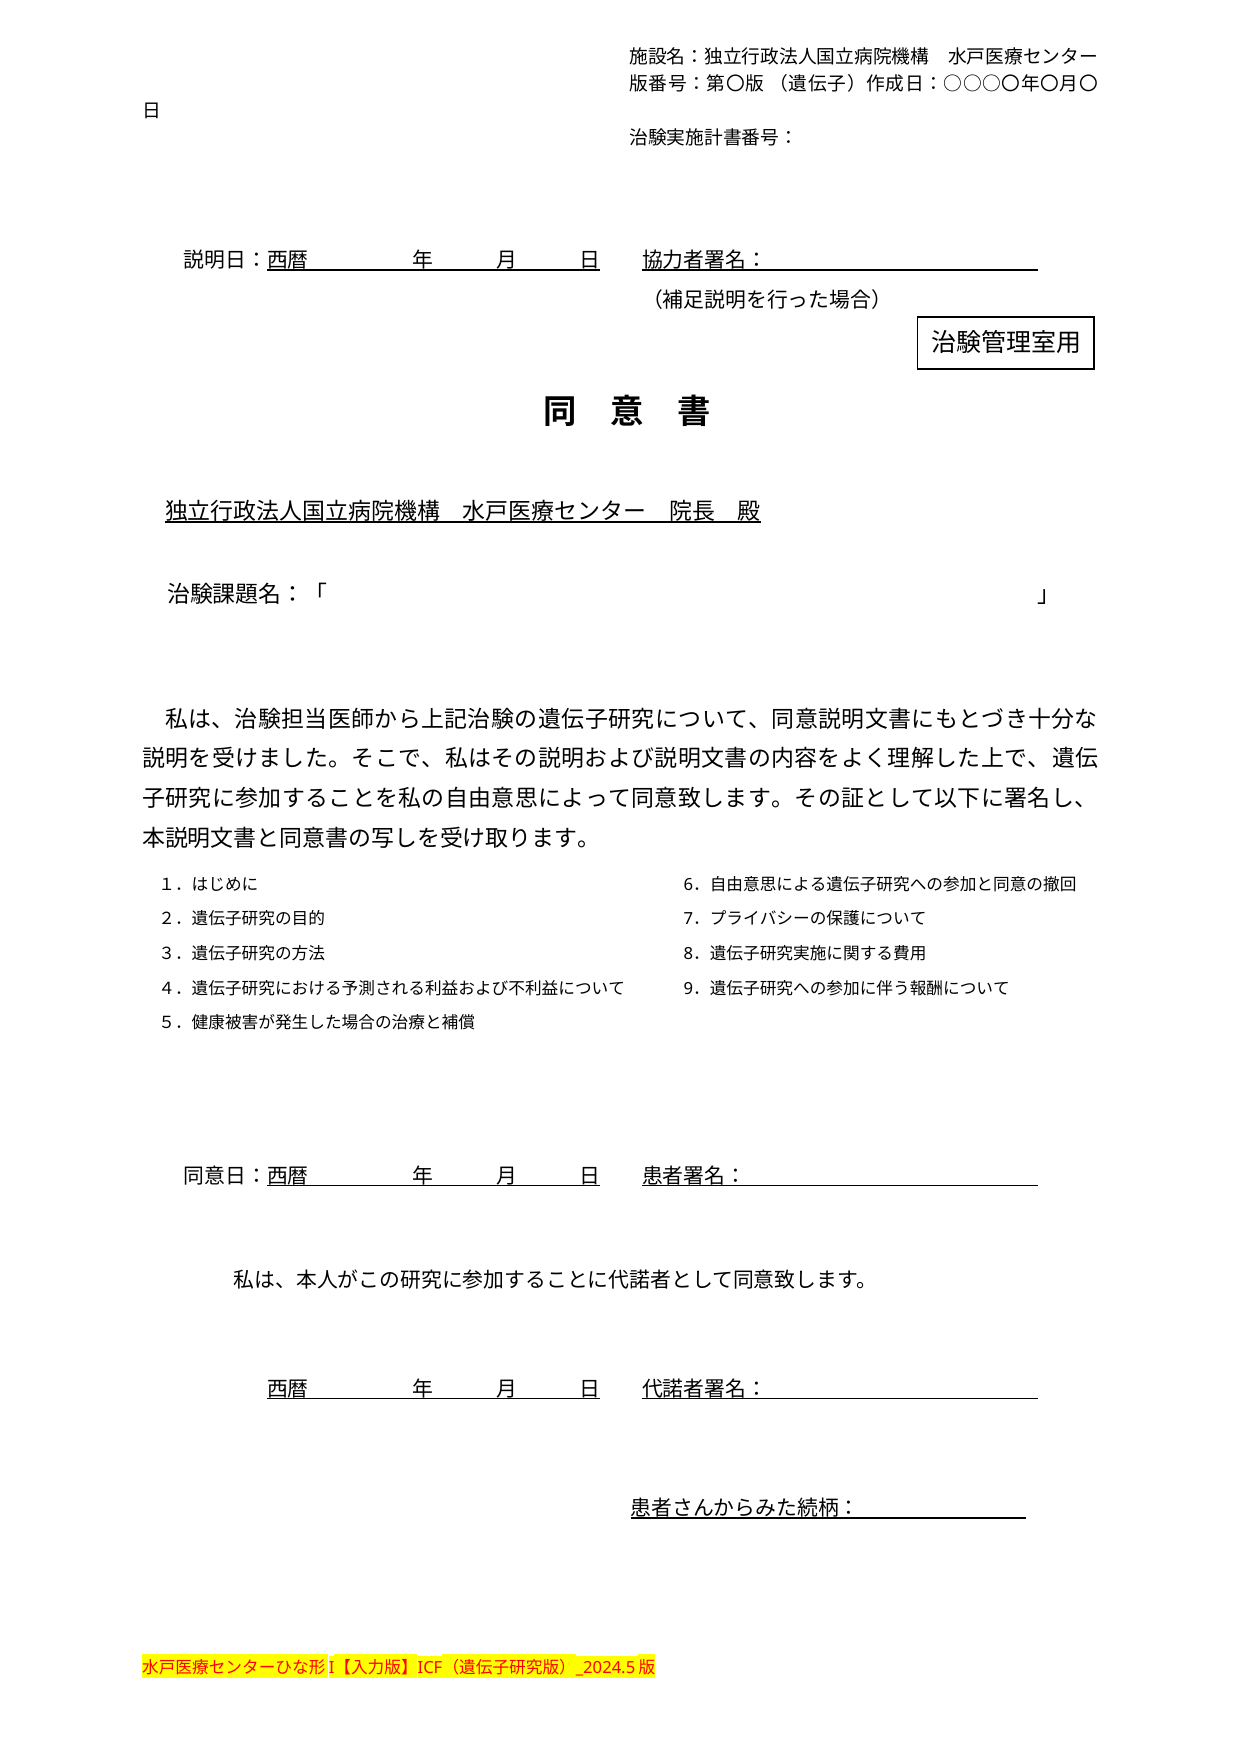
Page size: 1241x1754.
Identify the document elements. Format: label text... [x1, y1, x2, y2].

text 私は、本人がこの研究に参加することに代諾者として同意致します。 [142, 1261, 1098, 1296]
text 西暦 年 月 日 代諾者署名： [142, 1370, 1098, 1404]
text 私は、治験担当医師から上記治験の遺伝子研究について、同意説明文書にもとづき十分な説明を受けました。そこで、私はその説明および説明文書の内容をよく理解した上で、遺伝子研究に参加することを私の自由意思によって同意致します。その証として以下に署名し、本説明文書と同意書の写しを受け取ります。 [142, 700, 1098, 854]
text 同意日：西暦 年 月 日 患者署名： [142, 1157, 1098, 1191]
text 独立行政法人国立病院機構 水戸医療センター 院長 殿 [142, 492, 1098, 527]
text 患者さんからみた続柄： [142, 1489, 1043, 1524]
text （補足説明を行った場合） [142, 281, 1098, 316]
text 同 意 書 [142, 374, 1098, 443]
text 説明日：西暦 年 月 日 協力者署名： [142, 241, 1098, 276]
table_header １．はじめに ２．遺伝子研究の目的 ３．遺伝子研究の方法 ４．遺伝子研究における予測される利益および不利益について ５．健康被害が発生した場合の治療と補償 [147, 866, 664, 1087]
table_header 6．自由意思による遺伝子研究への参加と同意の撤回 7．プライバシーの保護について 8．遺伝子研究実施に関する費用 9．遺伝子研究への参加に伴う報酬について [664, 866, 1093, 1087]
text 治験課題名：「 」 [167, 575, 1098, 610]
